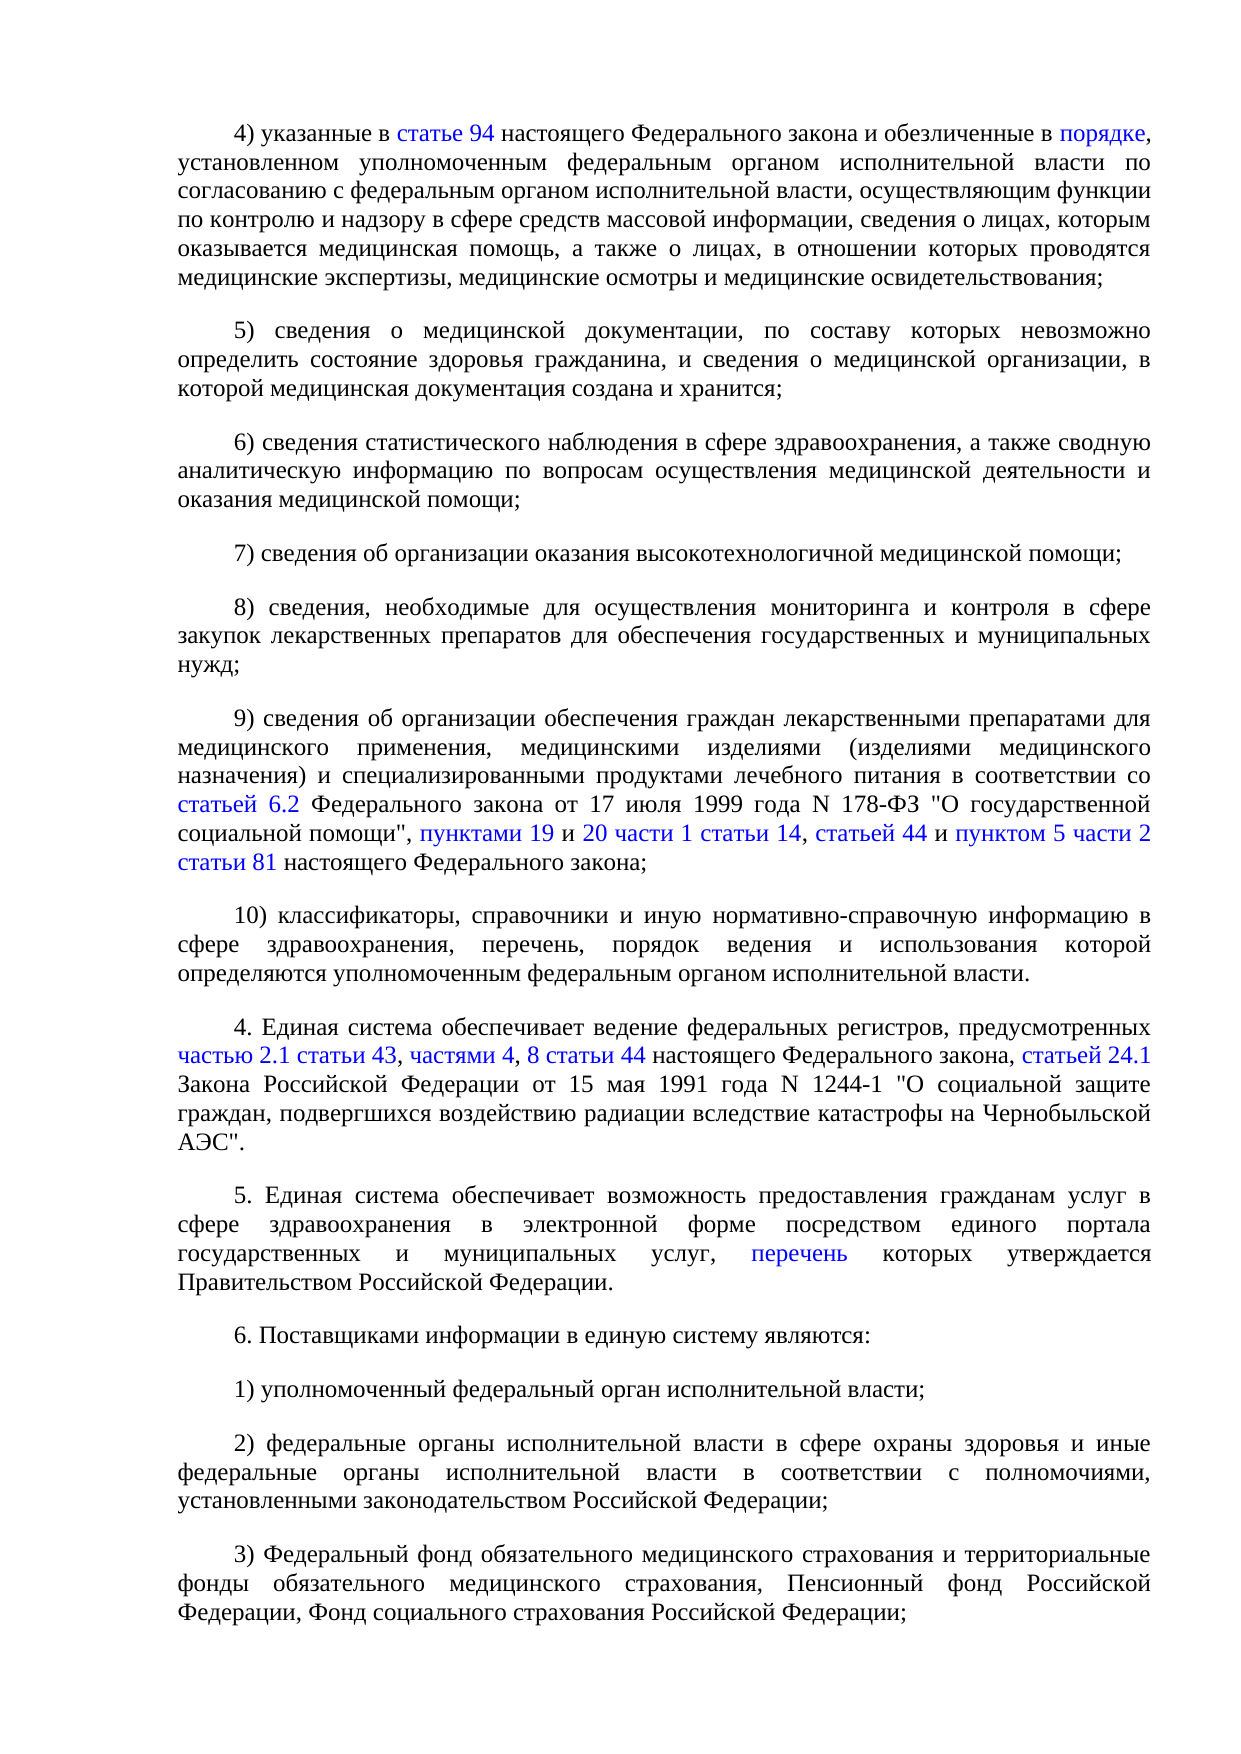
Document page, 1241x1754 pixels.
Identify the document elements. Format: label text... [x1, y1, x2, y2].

text 2) федеральные органы исполнительной власти в сфере охраны здоровья и иные федеральные органы исполнительной власти в соответствии с полномочиями, установленными законодательством Российской Федерации; [177, 1428, 1152, 1514]
text 7) сведения об организации оказания высокотехнологичной медицинской помощи; [177, 538, 1152, 567]
text 3) Федеральный фонд обязательного медицинского страхования и территориальные фонды обязательного медицинского страхования, Пенсионный фонд Российской Федерации, Фонд социального страхования Российской Федерации; [177, 1539, 1152, 1626]
text 10) классификаторы, справочники и иную нормативно-справочную информацию в сфере здравоохранения, перечень, порядок ведения и использования которой определяются уполномоченным федеральным органом исполнительной власти. [177, 901, 1152, 987]
text 6. Поставщиками информации в единую систему являются: [177, 1321, 1152, 1349]
text 6) сведения статистического наблюдения в сфере здравоохранения, а также сводную аналитическую информацию по вопросам осуществления медицинской деятельности и оказания медицинской помощи; [177, 427, 1152, 513]
text 5) сведения о медицинской документации, по составу которых невозможно определить состояние здоровья гражданина, и сведения о медицинской организации, в которой медицинская документация создана и хранится; [177, 316, 1152, 402]
text 1) уполномоченный федеральный орган исполнительной власти; [177, 1374, 1152, 1403]
text 4. Единая система обеспечивает ведение федеральных регистров, предусмотренных частью 2.1 статьи 43, частями 4, 8 статьи 44 настоящего Федерального закона, статьей 24.1 Закона Российской Федерации от 15 мая 1991 года N 1244-1 "О социальной защите граждан, подвергшихся воздействию радиации вследствие катастрофы на Чернобыльской АЭС". [177, 1012, 1152, 1156]
text 5. Единая система обеспечивает возможность предоставления гражданам услуг в сфере здравоохранения в электронной форме посредством единого портала государственных и муниципальных услуг, перечень которых утверждается Правительством Российской Федерации. [177, 1181, 1152, 1296]
text 8) сведения, необходимые для осуществления мониторинга и контроля в сфере закупок лекарственных препаратов для обеспечения государственных и муниципальных нужд; [177, 592, 1152, 678]
text 9) сведения об организации обеспечения граждан лекарственными препаратами для медицинского применения, медицинскими изделиями (изделиями медицинского назначения) и специализированными продуктами лечебного питания в соответствии со статьей 6.2 Федерального закона от 17 июля 1999 года N 178-ФЗ "О государственной социальной помощи", пунктами 19 и 20 части 1 статьи 14, статьей 44 и пунктом 5 части 2 статьи 81 настоящего Федерального закона; [177, 703, 1152, 876]
text 4) указанные в статье 94 настоящего Федерального закона и обезличенные в порядке, установленном уполномоченным федеральным органом исполнительной власти по согласованию с федеральным органом исполнительной власти, осуществляющим функции по контролю и надзору в сфере средств массовой информации, сведения о лицах, которым оказывается медицинская помощь, а также о лицах, в отношении которых проводятся медицинские экспертизы, медицинские осмотры и медицинские освидетельствования; [177, 118, 1152, 291]
